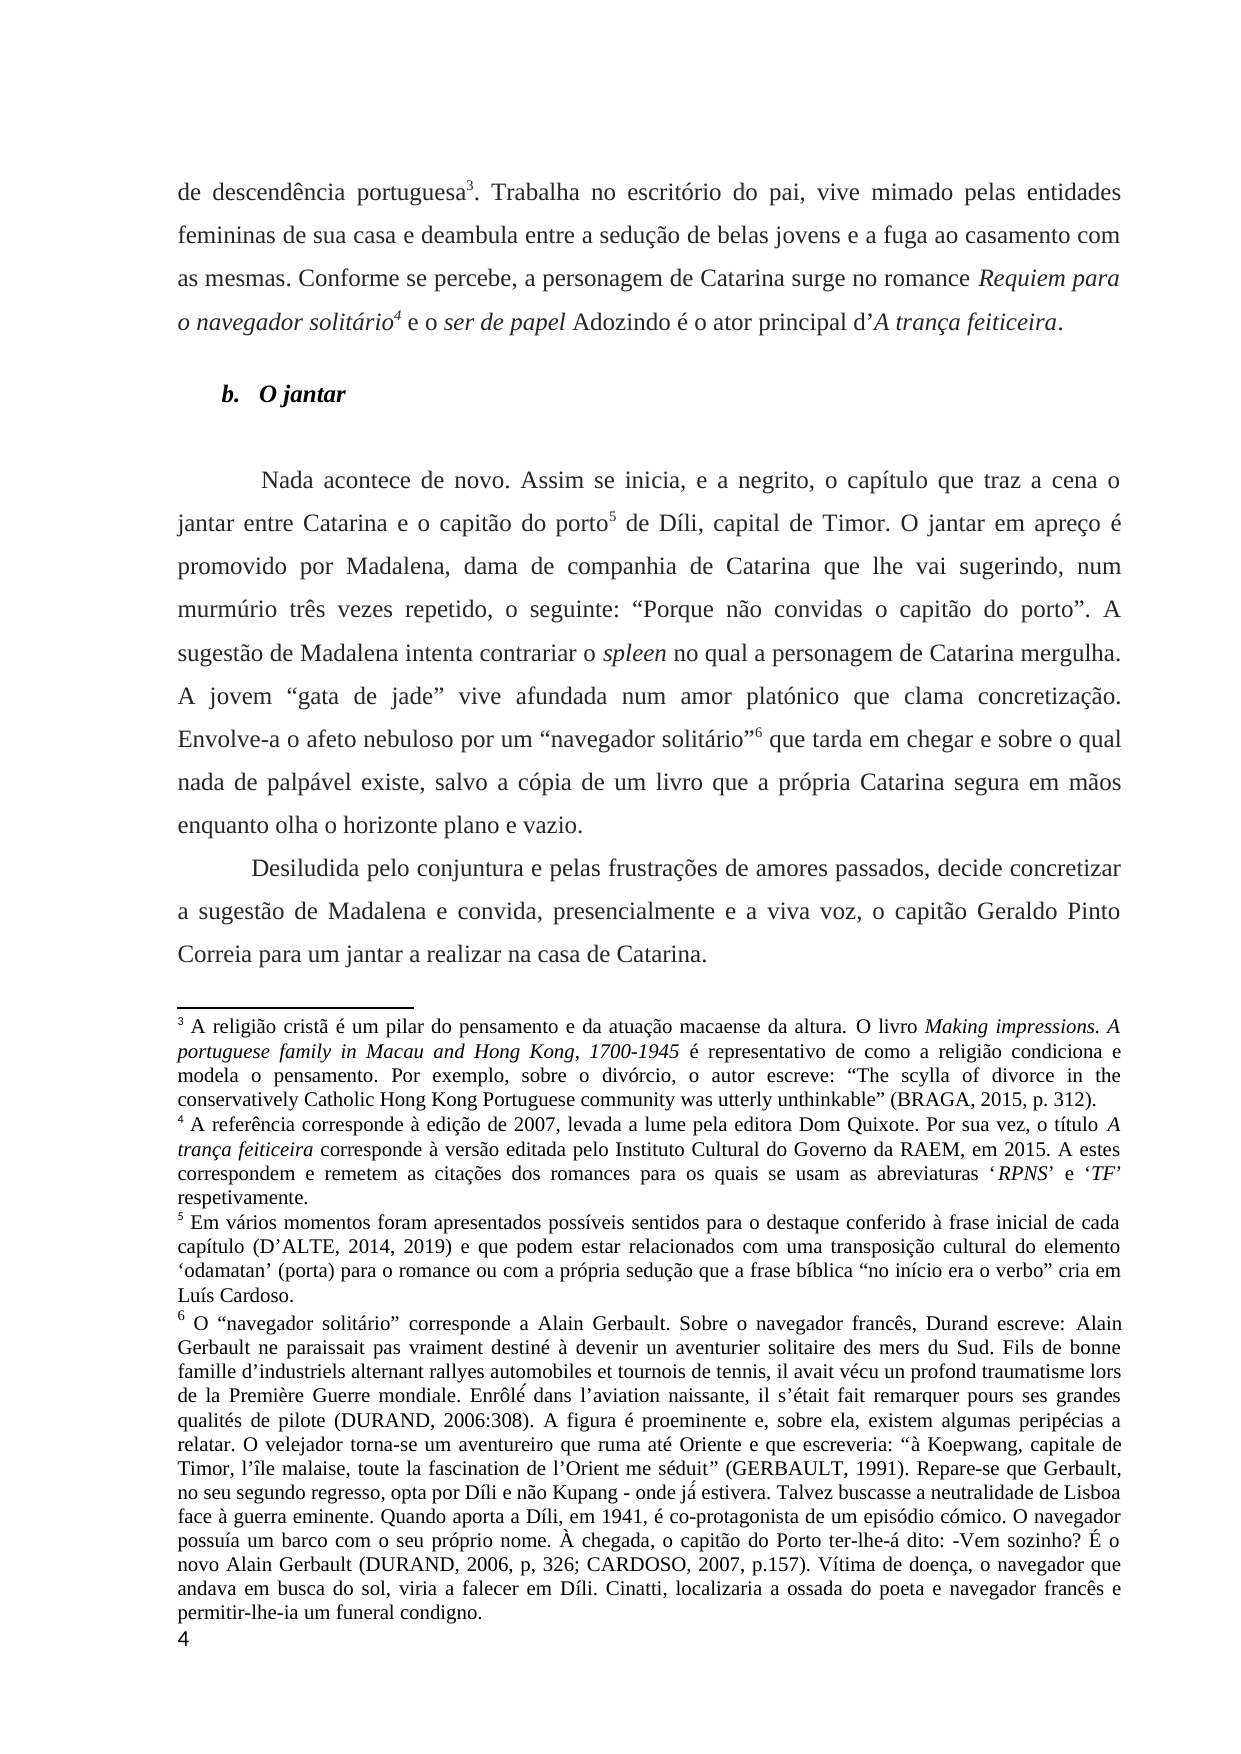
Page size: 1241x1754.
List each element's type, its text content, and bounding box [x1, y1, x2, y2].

list O jantar [221, 379, 1122, 408]
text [177, 177, 1122, 335]
text Nada acontece de novo. Assim se inicia, e a negrito, o capítulo que traz a cena o jantar entre Catarina e o capitão do porto de Díli, capital de Timor. O jantar em apreço é promovido por Madalena, dama de companhia de Catarina que lhe vai sugerindo, num murmúrio três vezes repetido, o seguinte: “Porque não convidas o capitão do porto”. A sugestão de Madalena intenta contrariar o spleen no qual a personagem de Catarina mergulha. A jovem “gata de jade” vive afundada num amor platónico que clama concretização. Envolve-a o afeto nebuloso por um “navegador solitário” que tarda em chegar e sobre o qual nada de palpável existe, salvo a cópia de um livro que a própria Catarina segura em mãos enquanto olha o horizonte plano e vazio. [177, 465, 1122, 839]
text Desiludida pelo conjuntura e pelas frustrações de amores passados, decide concretizar a sugestão de Madalena e convida, presencialmente e a viva voz, o capitão Geraldo Pinto Correia para um jantar a realizar na casa de Catarina. [177, 853, 1122, 968]
